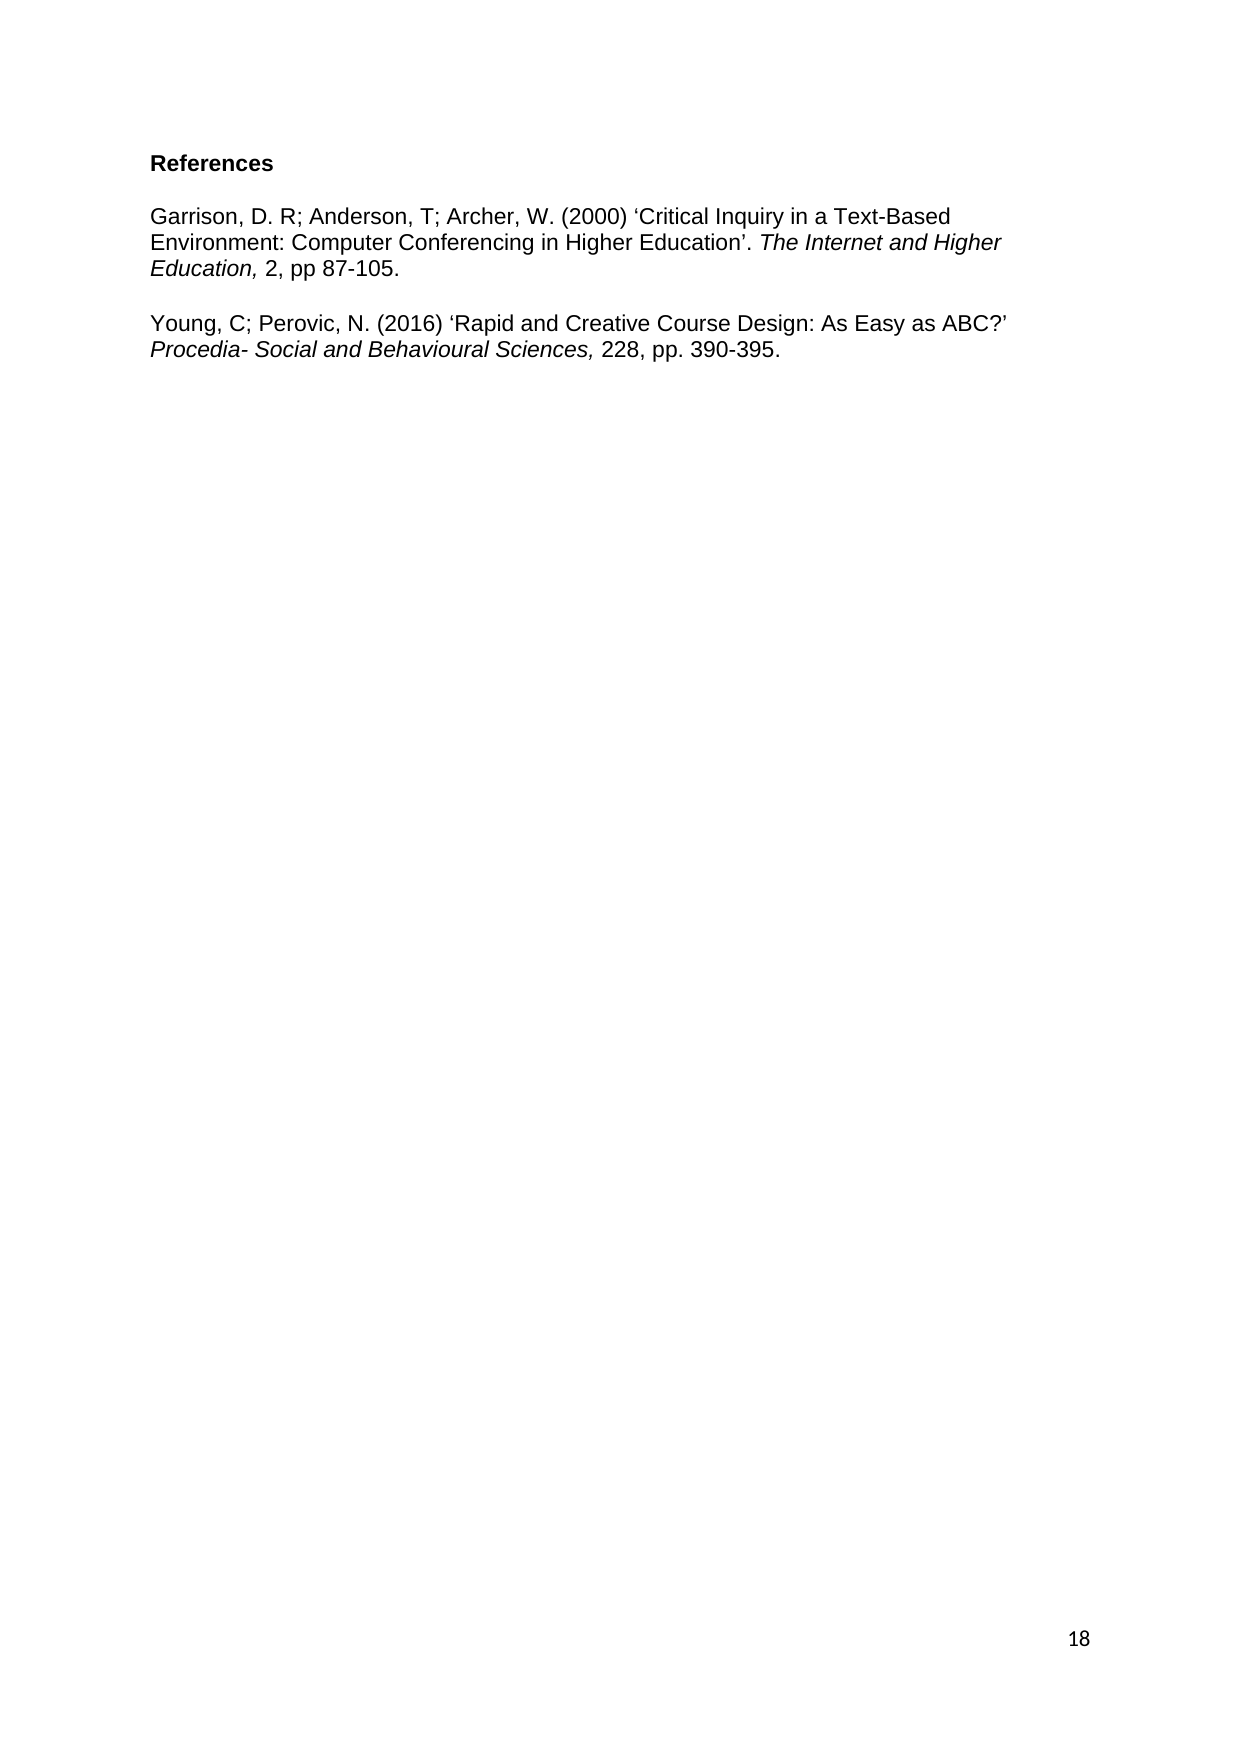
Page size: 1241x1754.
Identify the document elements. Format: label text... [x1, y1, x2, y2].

text Garrison, D. R; Anderson, T; Archer, W. (2000) ‘Critical Inquiry in a Text-Based Environment: Computer Conferencing in Higher Education’. The Internet and Higher Education, 2, pp 87-105. [150, 203, 1090, 282]
text Young, C; Perovic, N. (2016) ‘Rapid and Creative Course Design: As Easy as ABC?’ Procedia- Social and Behavioural Sciences, 228, pp. 390-395. [150, 310, 1090, 362]
text References [150, 150, 1090, 176]
